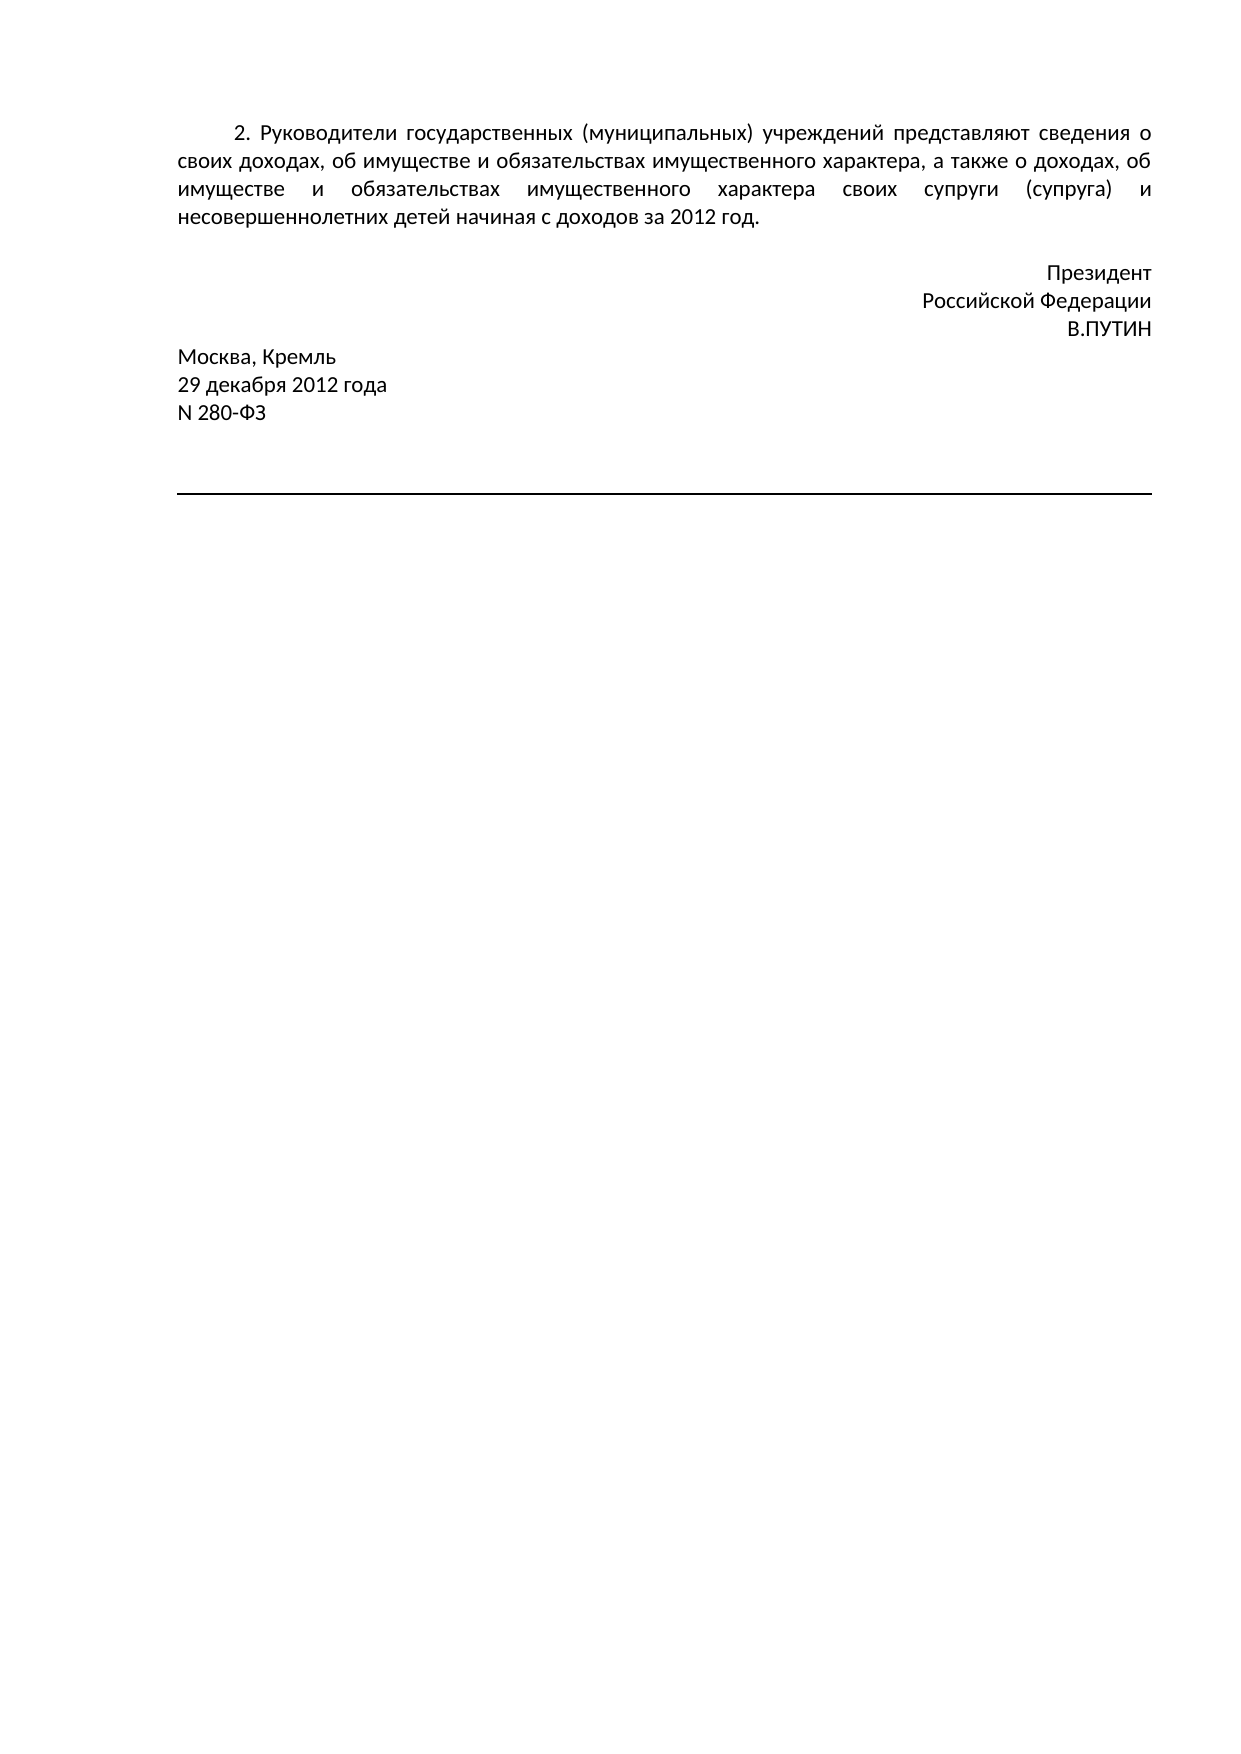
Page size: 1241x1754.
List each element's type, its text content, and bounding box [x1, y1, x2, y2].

text Президент [177, 258, 1152, 286]
text Российской Федерации [177, 286, 1152, 314]
text В.ПУТИН [177, 314, 1152, 342]
text 29 декабря 2012 года [177, 370, 1152, 398]
text N 280-ФЗ [177, 398, 1152, 426]
text Москва, Кремль [177, 342, 1152, 370]
text 2. Руководители государственных (муниципальных) учреждений представляют сведения о своих доходах, об имуществе и обязательствах имущественного характера, а также о доходах, об имуществе и обязательствах имущественного характера своих супруги (супруга) и несовершеннолетних детей начиная с доходов за 2012 год. [177, 118, 1152, 230]
